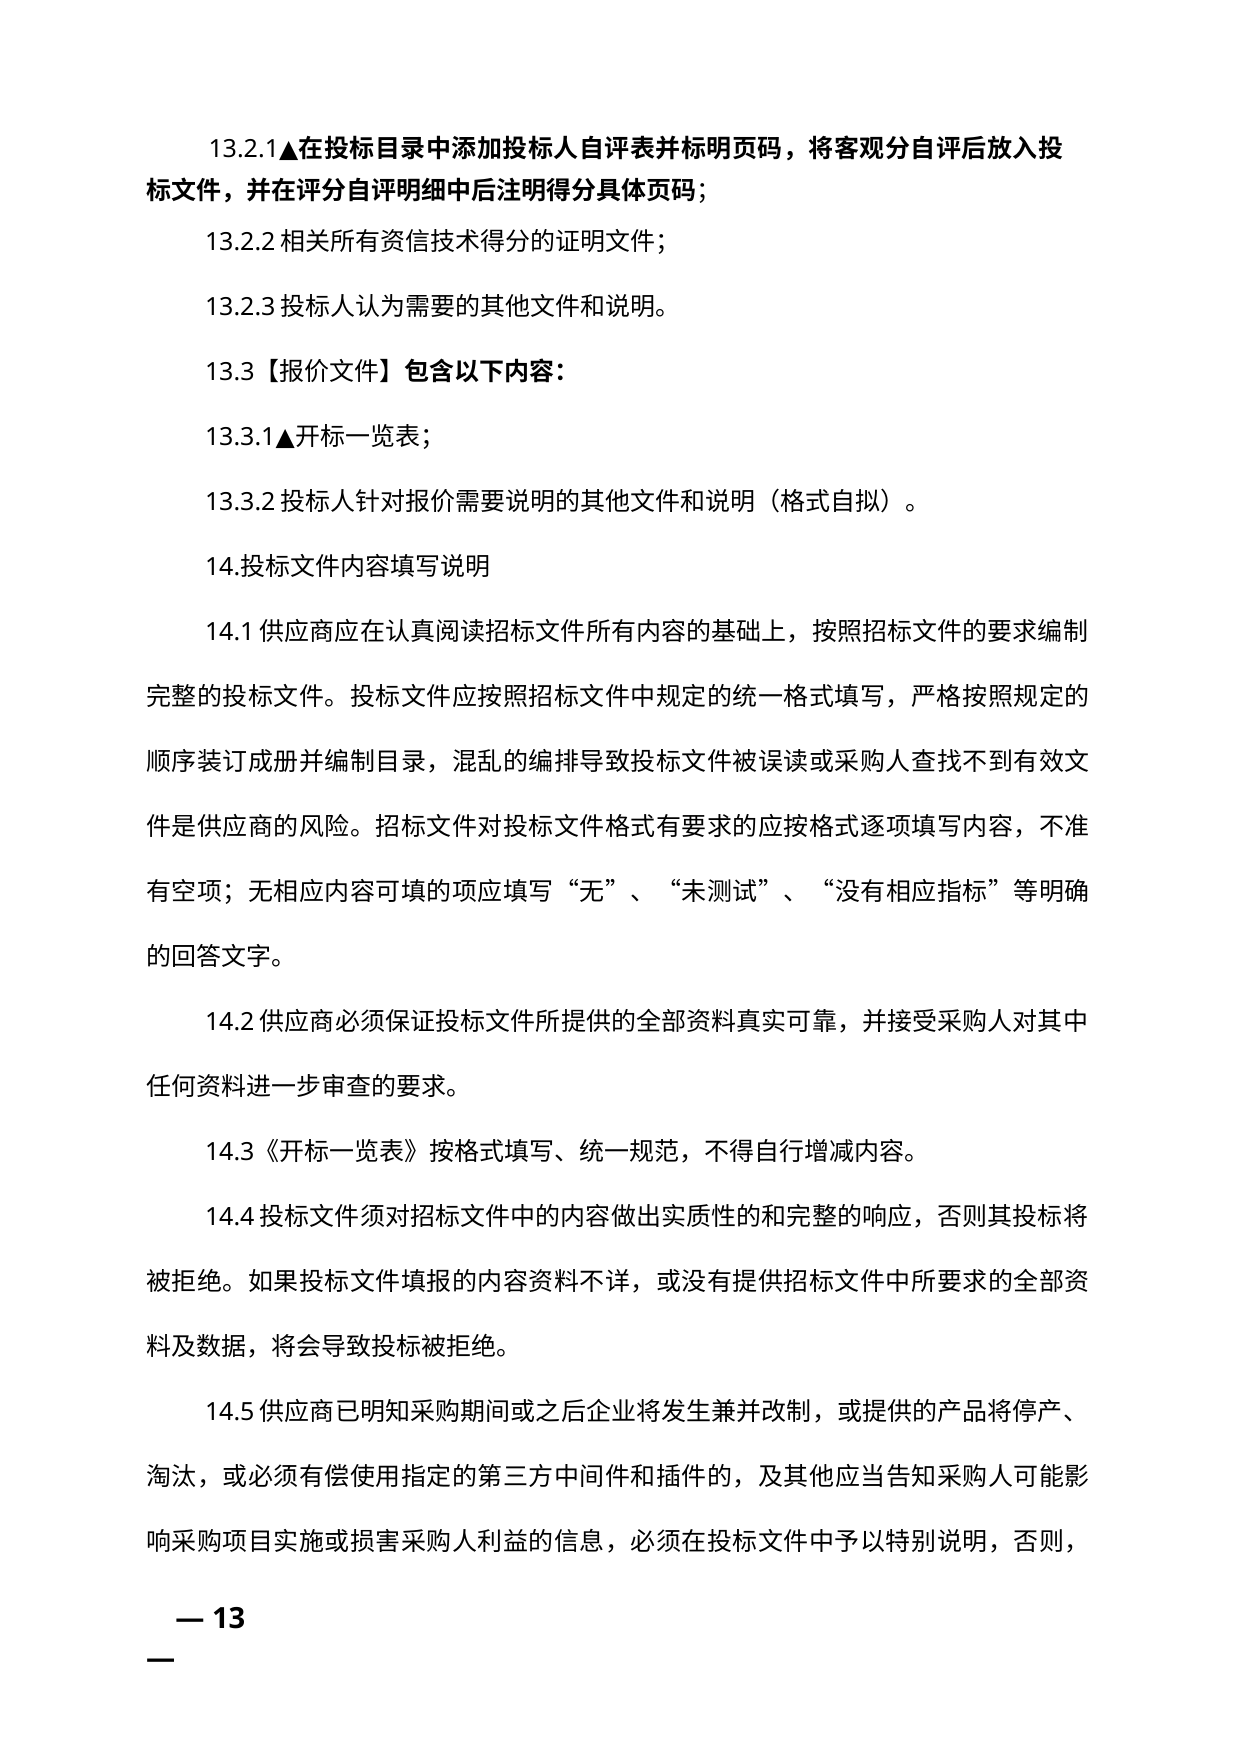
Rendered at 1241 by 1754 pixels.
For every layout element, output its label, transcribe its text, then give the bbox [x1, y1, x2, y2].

text 13.2.1▲在投标目录中添加投标人自评表并标明页码，将客观分自评后放入投标文件，并在评分自评明细中后注明得分具体页码； [146, 124, 1067, 207]
text 14.投标文件内容填写说明 [146, 532, 1091, 597]
text 13.3.1▲开标一览表； [146, 402, 1091, 467]
text 14.1供应商应在认真阅读招标文件所有内容的基础上，按照招标文件的要求编制完整的投标文件。投标文件应按照招标文件中规定的统一格式填写，严格按照规定的顺序装订成册并编制目录，混乱的编排导致投标文件被误读或采购人查找不到有效文件是供应商的风险。招标文件对投标文件格式有要求的应按格式逐项填写内容，不准有空项；无相应内容可填的项应填写“无”、“未测试”、“没有相应指标”等明确的回答文字。 [146, 597, 1091, 987]
text 13.2.2相关所有资信技术得分的证明文件； [146, 207, 1091, 272]
text 14.3《开标一览表》按格式填写、统一规范，不得自行增减内容。 [146, 1117, 1091, 1182]
text 13.2.3投标人认为需要的其他文件和说明。 [146, 272, 1091, 337]
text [146, 1377, 1091, 1572]
text 14.2供应商必须保证投标文件所提供的全部资料真实可靠，并接受采购人对其中任何资料进一步审查的要求。 [146, 987, 1091, 1117]
text 13.3【报价文件】包含以下内容： [146, 337, 1091, 402]
text 14.4投标文件须对招标文件中的内容做出实质性的和完整的响应，否则其投标将被拒绝。如果投标文件填报的内容资料不详，或没有提供招标文件中所要求的全部资料及数据，将会导致投标被拒绝。 [146, 1182, 1091, 1377]
text 13.3.2投标人针对报价需要说明的其他文件和说明（格式自拟）。 [146, 467, 1091, 532]
